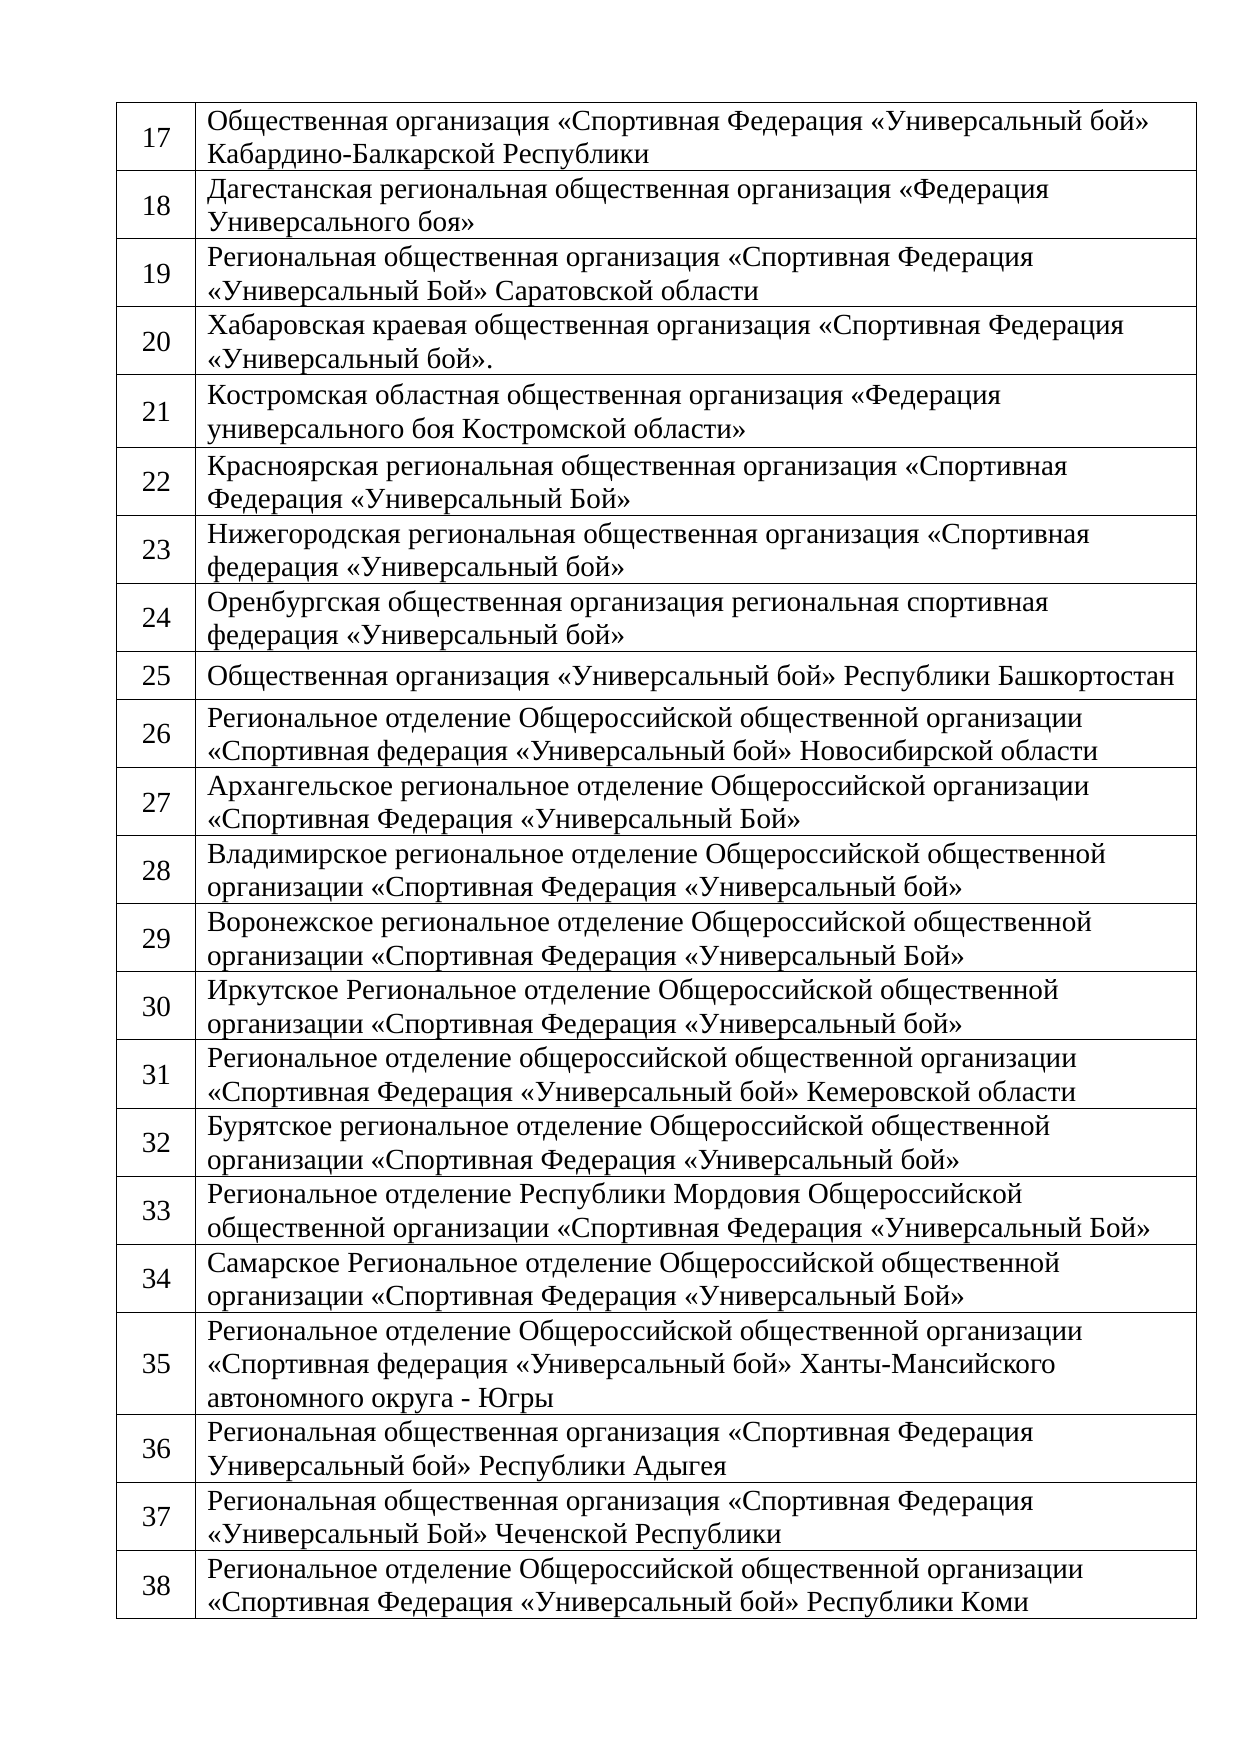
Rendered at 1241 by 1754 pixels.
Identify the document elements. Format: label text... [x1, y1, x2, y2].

table_cell Региональная общественная организация «Спортивная Федерация Универсальный бой» Республики Адыгея [196, 1415, 1196, 1482]
table_cell 24 [117, 584, 195, 651]
table_cell Региональное отделение Общероссийской общественной организации «Спортивная Федерация «Универсальный бой» Республики Коми [196, 1551, 1196, 1618]
table_cell 20 [117, 307, 195, 374]
table_cell Иркутское Региональное отделение Общероссийской общественной организации «Спортивная Федерация «Универсальный бой» [196, 972, 1196, 1039]
table_cell Красноярская региональная общественная организация «Спортивная Федерация «Универсальный Бой» [196, 448, 1196, 515]
table_cell Владимирское региональное отделение Общероссийской общественной организации «Спортивная Федерация «Универсальный бой» [196, 836, 1196, 903]
table_cell 28 [117, 836, 195, 903]
table_cell Хабаровская краевая общественная организация «Спортивная Федерация «Универсальный бой». [196, 307, 1196, 374]
table_cell 34 [117, 1245, 195, 1312]
table_cell 35 [117, 1313, 195, 1413]
table_cell Региональное отделение Общероссийской общественной организации «Спортивная федерация «Универсальный бой» Новосибирской области [196, 700, 1196, 767]
table_cell Костромская областная общественная организация «Федерация универсального боя Костромской области» [196, 375, 1196, 447]
table_cell Региональное отделение Общероссийской общественной организации «Спортивная федерация «Универсальный бой» Ханты-Мансийского автономного округа - Югры [196, 1313, 1196, 1413]
table_cell 37 [117, 1483, 195, 1550]
table_cell 23 [117, 516, 195, 583]
table_cell 22 [117, 448, 195, 515]
table_cell Оренбургская общественная организация региональная спортивная федерация «Универсальный бой» [196, 584, 1196, 651]
table_cell Общественная организация «Спортивная Федерация «Универсальный бой» Кабардино-Балкарской Республики [196, 103, 1196, 170]
table_cell Архангельское региональное отделение Общероссийской организации «Спортивная Федерация «Универсальный Бой» [196, 768, 1196, 835]
table_cell Региональная общественная организация «Спортивная Федерация «Универсальный Бой» Саратовской области [196, 239, 1196, 306]
table_cell 31 [117, 1040, 195, 1107]
table_cell Дагестанская региональная общественная организация «Федерация Универсального боя» [196, 171, 1196, 238]
table_cell Воронежское региональное отделение Общероссийской общественной организации «Спортивная Федерация «Универсальный Бой» [196, 904, 1196, 971]
table_cell 32 [117, 1109, 195, 1176]
table_cell 26 [117, 700, 195, 767]
table_cell 21 [117, 375, 195, 447]
table_cell 38 [117, 1551, 195, 1618]
table_cell Бурятское региональное отделение Общероссийской общественной организации «Спортивная Федерация «Универсальный бой» [196, 1109, 1196, 1176]
table_cell 27 [117, 768, 195, 835]
table_cell Региональная общественная организация «Спортивная Федерация «Универсальный Бой» Чеченской Республики [196, 1483, 1196, 1550]
table_cell Региональное отделение общероссийской общественной организации «Спортивная Федерация «Универсальный бой» Кемеровской области [196, 1040, 1196, 1107]
table_cell Самарское Региональное отделение Общероссийской общественной организации «Спортивная Федерация «Универсальный Бой» [196, 1245, 1196, 1312]
table_cell 25 [117, 652, 195, 699]
table_cell 30 [117, 972, 195, 1039]
table_cell 19 [117, 239, 195, 306]
table_cell 17 [117, 103, 195, 170]
table_cell 33 [117, 1177, 195, 1244]
table_cell Региональное отделение Республики Мордовия Общероссийской общественной организации «Спортивная Федерация «Универсальный Бой» [196, 1177, 1196, 1244]
table_cell Общественная организация «Универсальный бой» Республики Башкортостан [196, 652, 1196, 699]
table_cell 36 [117, 1415, 195, 1482]
table_cell Нижегородская региональная общественная организация «Спортивная федерация «Универсальный бой» [196, 516, 1196, 583]
table_cell 18 [117, 171, 195, 238]
table_cell 29 [117, 904, 195, 971]
